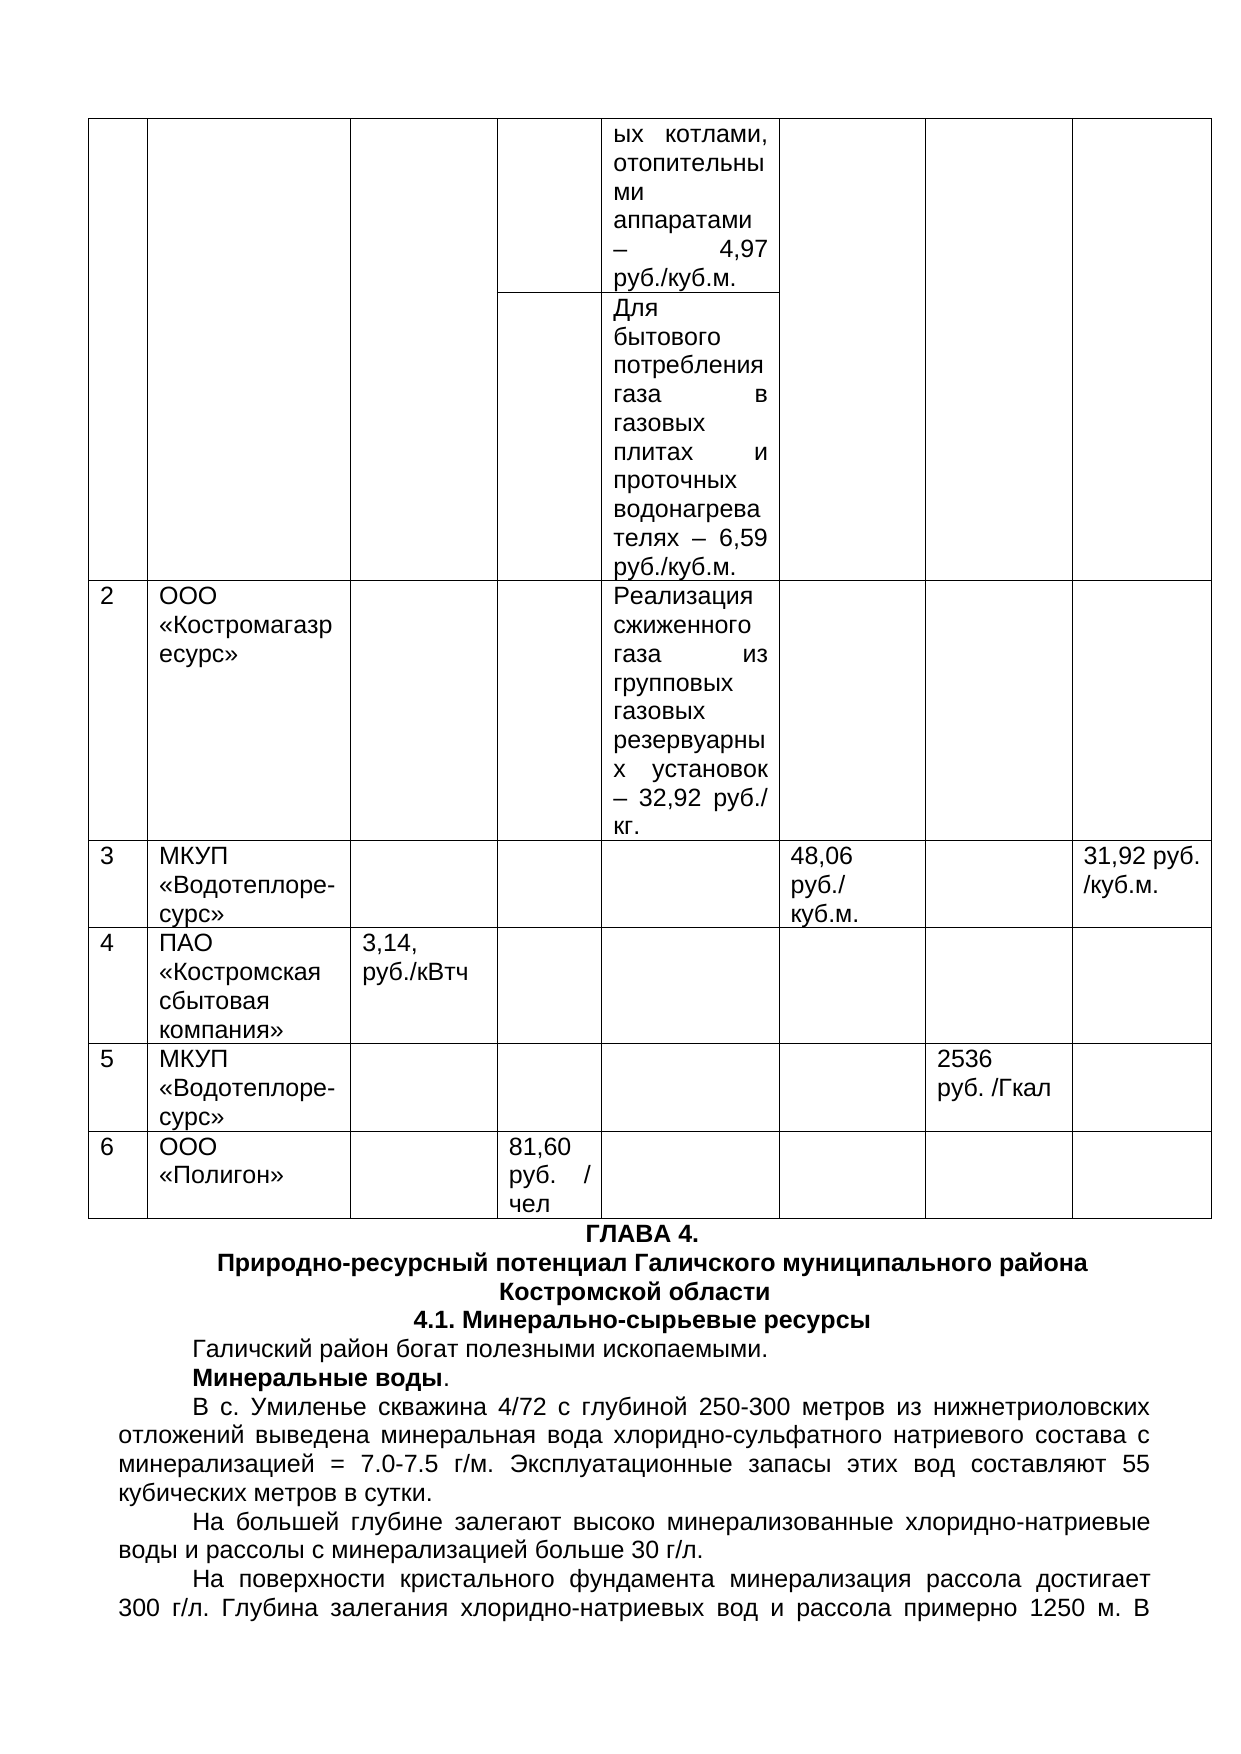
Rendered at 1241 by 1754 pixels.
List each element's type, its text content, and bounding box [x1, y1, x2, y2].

text В с. Умиленье скважина 4/72 с глубиной 250-300 метров из нижнетриоловских отложений выведена минеральная вода хлоридно-сульфатного натриевого состава с минерализацией = 7.0-7.5 г/м. Эксплуатационные запасы этих вод составляют 55 кубических метров в сутки. [118, 1391, 1152, 1506]
table_cell 81,60 руб. / чел [498, 1132, 601, 1218]
table_cell 31,92 руб. /куб.м. [1073, 841, 1211, 927]
table_cell 3 [89, 841, 147, 927]
table_cell [780, 928, 925, 1043]
text Природно-ресурсный потенциал Галичского муниципального района Костромской области [118, 1248, 1152, 1305]
table_cell [498, 928, 601, 1043]
table_cell [926, 1132, 1072, 1218]
table_cell [1073, 1132, 1211, 1218]
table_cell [148, 119, 350, 580]
text Галичский район богат полезными ископаемыми. [118, 1334, 1152, 1363]
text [118, 1564, 1152, 1621]
table_cell [926, 841, 1072, 927]
table_cell [602, 928, 779, 1043]
table_cell [498, 293, 601, 580]
table_cell [351, 119, 497, 580]
table_cell 3,14, руб./кВтч [351, 928, 497, 1043]
table_cell [1073, 928, 1211, 1043]
table_cell [602, 1132, 779, 1218]
table_cell [1073, 1044, 1211, 1131]
table_cell ООО «Полигон» [148, 1132, 350, 1218]
table_cell [780, 581, 925, 840]
table_cell МКУП «Водотеплоре-сурс» [148, 1044, 350, 1131]
table_cell [1073, 119, 1211, 580]
table_cell [926, 119, 1072, 580]
text 4.1. Минерально-сырьевые ресурсы [118, 1305, 1152, 1334]
table_cell [926, 581, 1072, 840]
table_cell [498, 841, 601, 927]
table_cell 4 [89, 928, 147, 1043]
table_cell 1 [89, 119, 147, 580]
table_cell [351, 581, 497, 840]
table_cell [602, 841, 779, 927]
table_cell ПАО «Костромская сбытовая компания» [148, 928, 350, 1043]
table_cell [351, 1044, 497, 1131]
table_cell [1073, 581, 1211, 840]
table_cell [780, 1132, 925, 1218]
table_cell [926, 928, 1072, 1043]
table_cell [498, 119, 601, 292]
table_cell 2 [89, 581, 147, 840]
table_cell Реализация сжиженного газа из групповых газовых резервуарных установок – 32,92 руб./ кг. [602, 581, 779, 840]
table_cell ООО «Костромагазресурс» [148, 581, 350, 840]
table_cell 48,06 руб./ куб.м. [780, 841, 925, 927]
table_cell [498, 1044, 601, 1131]
text Минеральные воды. [118, 1363, 1152, 1391]
text На большей глубине залегают высоко минерализованные хлоридно-натриевые воды и рассолы с минерализацией больше 30 г/л. [118, 1506, 1152, 1564]
table_cell 6 [89, 1132, 147, 1218]
table_cell [351, 1132, 497, 1218]
table_cell Для бытового потребления газа в газовых плитах и проточных водонагревателях – 6,59 руб./куб.м. [602, 293, 779, 580]
table_cell 2536 руб. /Гкал [926, 1044, 1072, 1131]
table_cell [780, 1044, 925, 1131]
text ГЛАВА 4. [118, 1219, 1152, 1248]
table_cell [780, 119, 925, 580]
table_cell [602, 119, 779, 292]
table_cell [351, 841, 497, 927]
table_cell 5 [89, 1044, 147, 1131]
table_cell [498, 581, 601, 840]
table_cell [602, 1044, 779, 1131]
table_cell МКУП «Водотеплоре-сурс» [148, 841, 350, 927]
